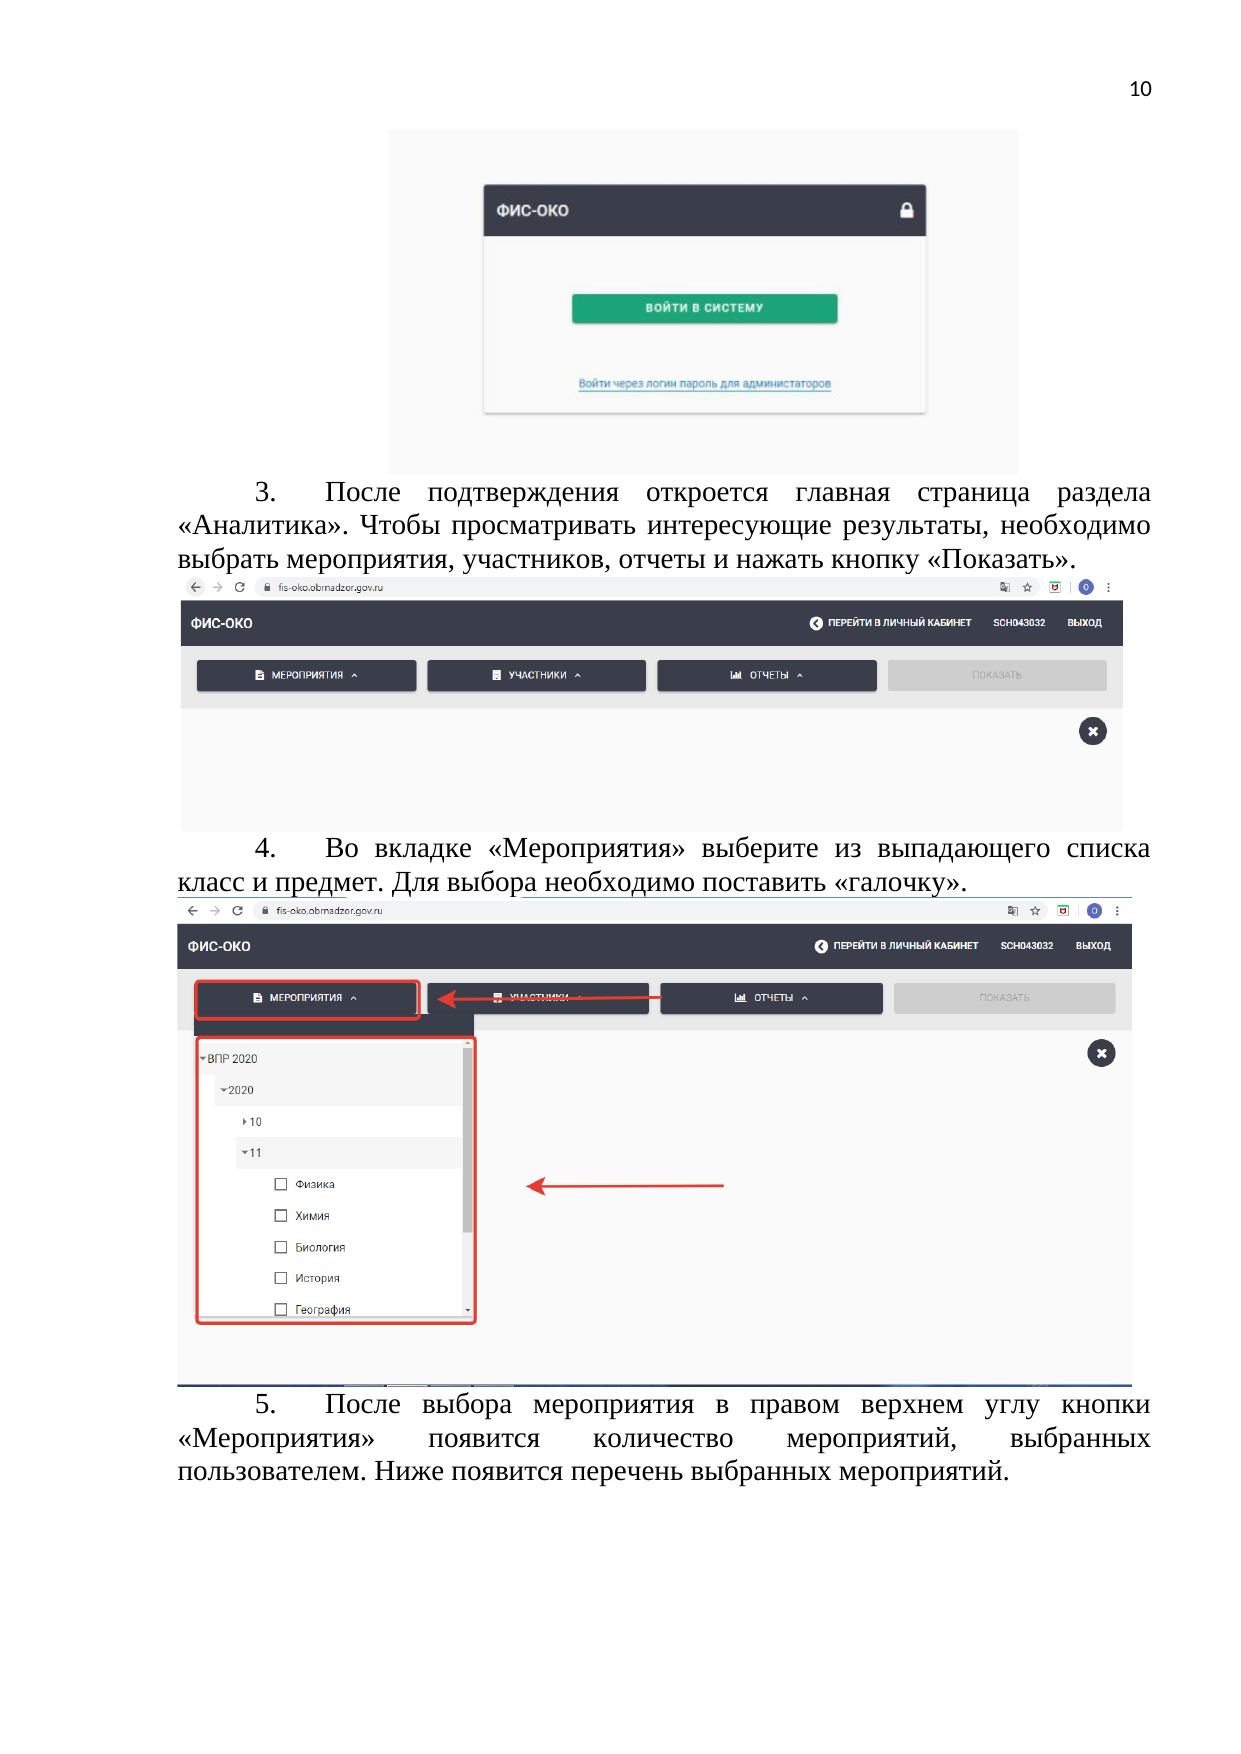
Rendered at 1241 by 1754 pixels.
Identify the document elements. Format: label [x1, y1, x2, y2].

picture [180, 574, 1123, 831]
table_header [166, 130, 1163, 1487]
picture [388, 130, 1018, 474]
picture [177, 897, 1132, 1387]
